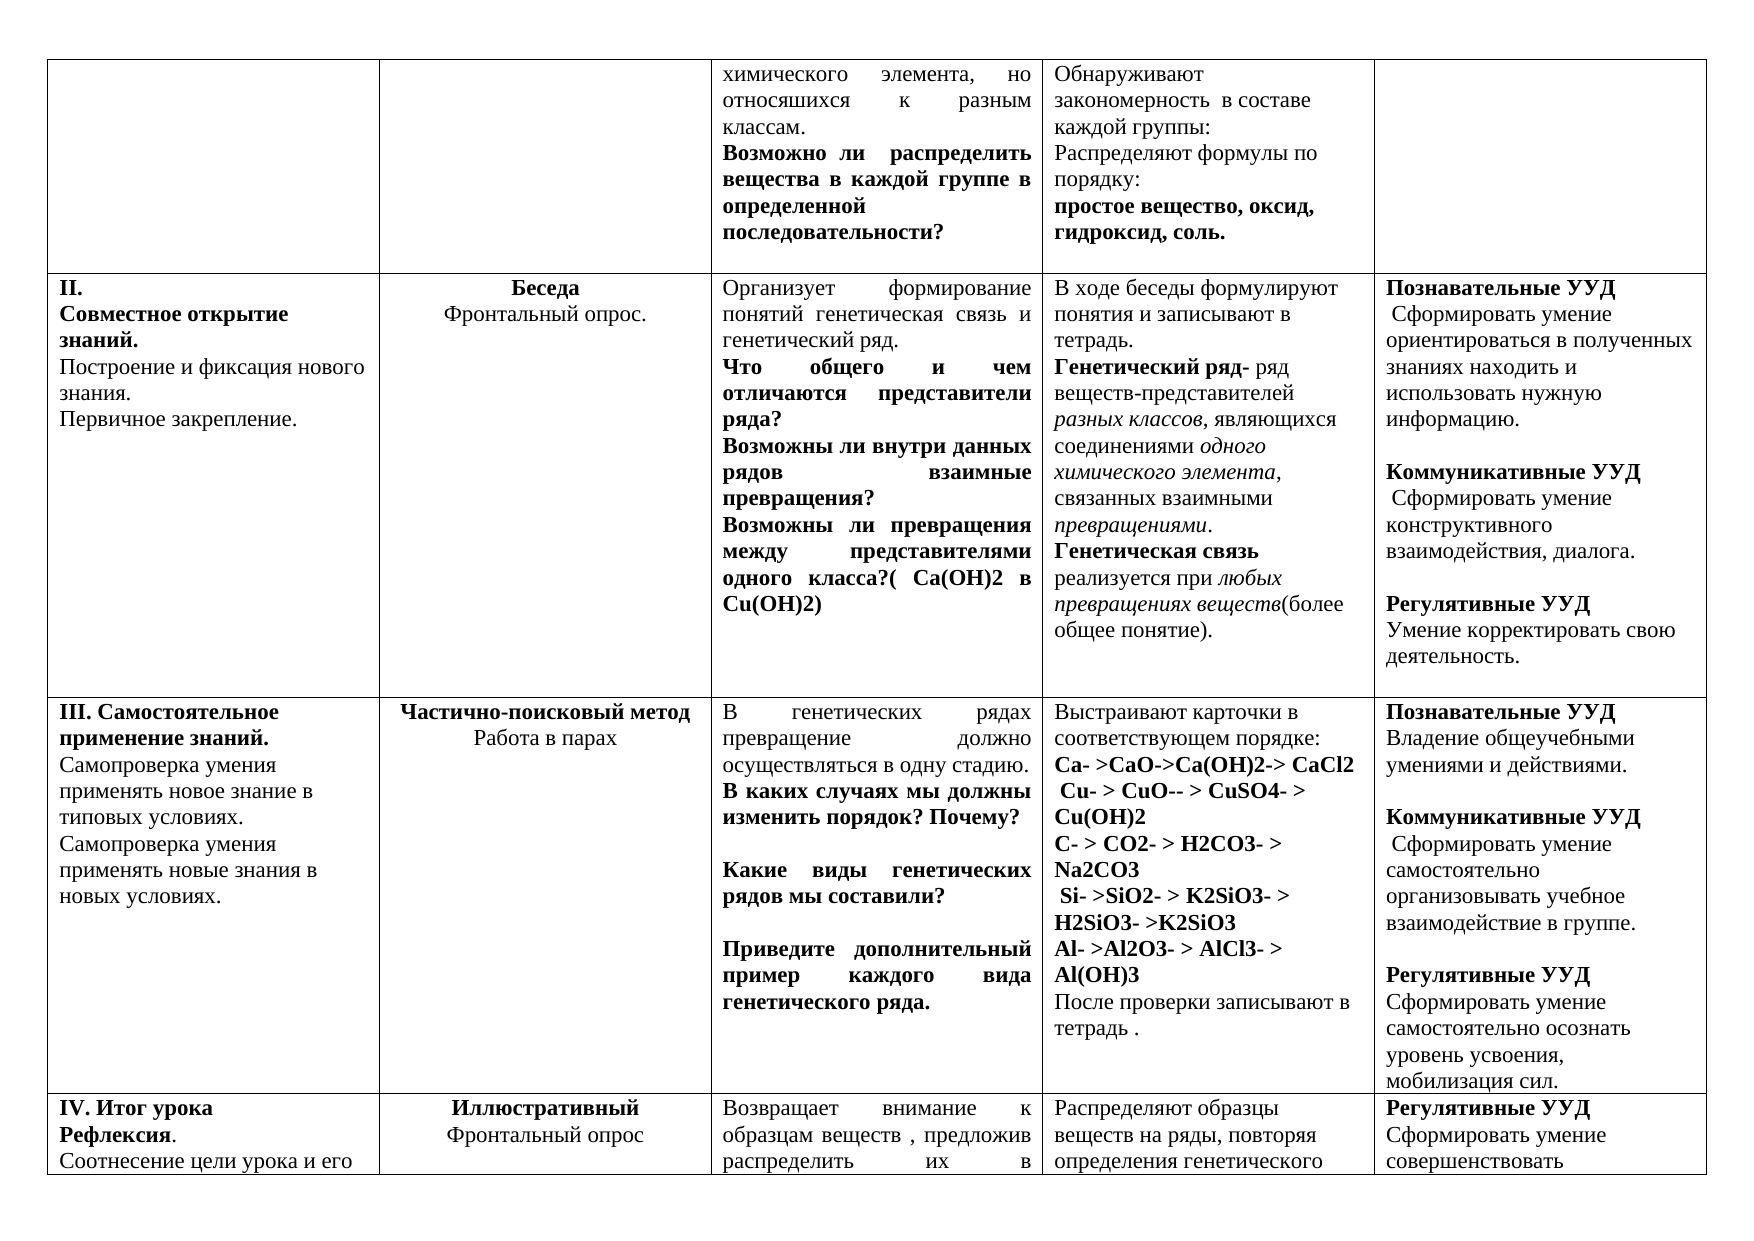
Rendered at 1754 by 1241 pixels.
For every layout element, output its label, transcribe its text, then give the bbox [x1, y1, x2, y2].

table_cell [48, 1094, 379, 1173]
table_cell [1043, 60, 1374, 273]
table_cell Выстраивают карточки в соответствующем порядке: Ca- >CaO->Ca(OH)2-> CaCl2 Cu- > CuO-- > CuSO4- > Cu(OH)2 C- > CO2- > H2CO3- > Na2CO3 Si- >SiO2- > K2SiO3- > H2SiO3- >K2SiO3 Al- >Al2O3- > AlCl3- > Al(OH)3 После проверки записывают в тетрадь . [1043, 698, 1374, 1093]
table_cell II. Совместное открытие знаний. Построение и фиксация нового знания. Первичное закрепление. [48, 274, 379, 697]
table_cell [380, 60, 711, 273]
table_cell Частично-поисковый метод Работа в парах [380, 698, 711, 1093]
table_cell Беседа Фронтальный опрос. [380, 274, 711, 697]
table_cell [712, 1094, 1042, 1173]
table_cell Познавательные УУД Сформировать умение ориентироваться в полученных знаниях находить и использовать нужную информацию. Коммуникативные УУД Сформировать умение конструктивного взаимодействия, диалога. Регулятивные УУД Умение корректировать свою деятельность. [1375, 274, 1706, 697]
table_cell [48, 60, 379, 273]
table_cell Познавательные УУД Владение общеучебными умениями и действиями. Коммуникативные УУД Сформировать умение самостоятельно организовывать учебное взаимодействие в группе. Регулятивные УУД Сформировать умение самостоятельно осознать уровень усвоения, мобилизация сил. [1375, 698, 1706, 1093]
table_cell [1375, 1094, 1706, 1173]
table_cell В генетических рядах превращение должно осуществляться в одну стадию. В каких случаях мы должны изменить порядок? Почему? Какие виды генетических рядов мы составили? Приведите дополнительный пример каждого вида генетического ряда. [712, 698, 1042, 1093]
table_cell Организует формирование понятий генетическая связь и генетический ряд. Что общего и чем отличаются представители ряда? Возможны ли внутри данных рядов взаимные превращения? Возможны ли превращения между представителями одного класса?( Ca(OH)2 в Cu(OH)2) [712, 274, 1042, 697]
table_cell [1043, 1094, 1374, 1173]
table_cell В ходе беседы формулируют понятия и записывают в тетрадь. Генетический ряд- ряд веществ-представителей разных классов, являющихся соединениями одного химического элемента, связанных взаимными превращениями. Генетическая связь реализуется при любых превращениях веществ(более общее понятие). [1043, 274, 1374, 697]
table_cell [712, 60, 1042, 273]
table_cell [380, 1094, 711, 1173]
table_cell III. Самостоятельное применение знаний. Самопроверка умения применять новое знание в типовых условиях. Самопроверка умения применять новые знания в новых условиях. [48, 698, 379, 1093]
